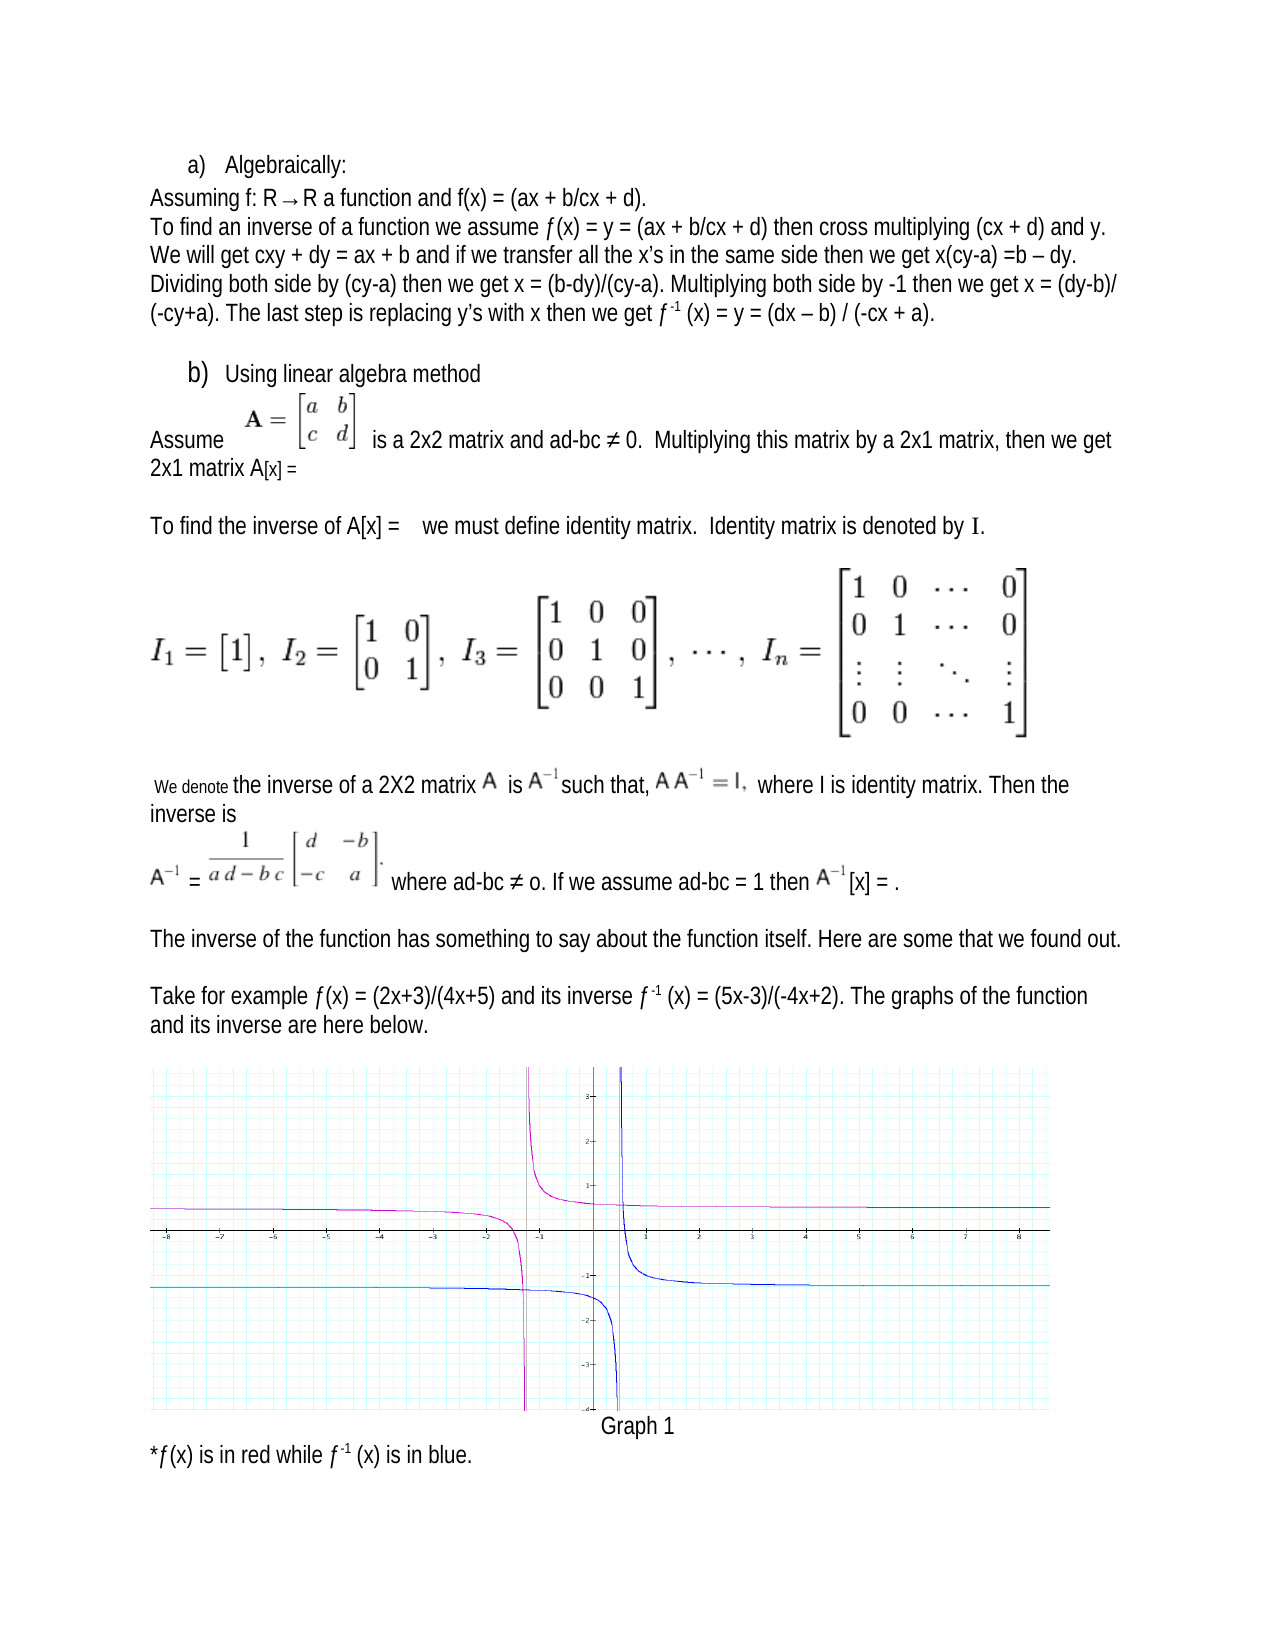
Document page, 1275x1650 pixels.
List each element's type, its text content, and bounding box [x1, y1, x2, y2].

picture [206, 827, 386, 890]
list Using linear algebra method [187, 355, 1125, 388]
text We denote the inverse of a 2X2 matrix is such that, where I is identity matrix. Then the inverse is [150, 767, 1125, 827]
text Take for example ƒ(x) = (2x+3)/(4x+5) and its inverse ƒ-1 (x) = (5x-3)/(-4x+2). The graphs of the function and its inverse are here below. [150, 981, 1125, 1038]
picture [655, 767, 747, 794]
text Graph 1 [150, 1411, 1125, 1439]
text = where ad-bc ≠ o. If we assume ad-bc = 1 then [x] = . [150, 827, 1125, 895]
picture [482, 771, 497, 794]
picture [150, 568, 1027, 739]
text Assuming f: R→R a function and f(x) = (ax + b/cx + d). [150, 183, 1125, 212]
picture [816, 863, 849, 890]
list Algebraically: [187, 150, 1125, 179]
picture [244, 393, 356, 449]
text *ƒ(x) is in red while ƒ-1 (x) is in blue. [150, 1439, 1125, 1468]
text The inverse of the function has something to say about the function itself. Here are some that we found out. [150, 924, 1125, 953]
picture [150, 1067, 1050, 1411]
text To find an inverse of a function we assume ƒ(x) = y = (ax + b/cx + d) then cross multiplying (cx + d) and y. We will get cxy + dy = ax + b and if we transfer all the x’s in the same side then we get x(cy-a) =b – dy. Dividing both side by (cy-a) then we get x = (b-dy)/(cy-a). Multiplying both side by -1 then we get x = (dy-b)/ (-cy+a). The last step is replacing y’s with x then we get ƒ-1 (x) = y = (dx – b) / (-cx + a). [150, 212, 1125, 326]
text Assume is a 2x2 matrix and ad-bc ≠ 0. Multiplying this matrix by a 2x1 matrix, then we get 2x1 matrix A[x] = [150, 393, 1125, 482]
text To find the inverse of A[x] = we must define identity matrix. Identity matrix is denoted by Ι. [150, 511, 1125, 539]
picture [528, 767, 562, 794]
picture [150, 863, 183, 890]
